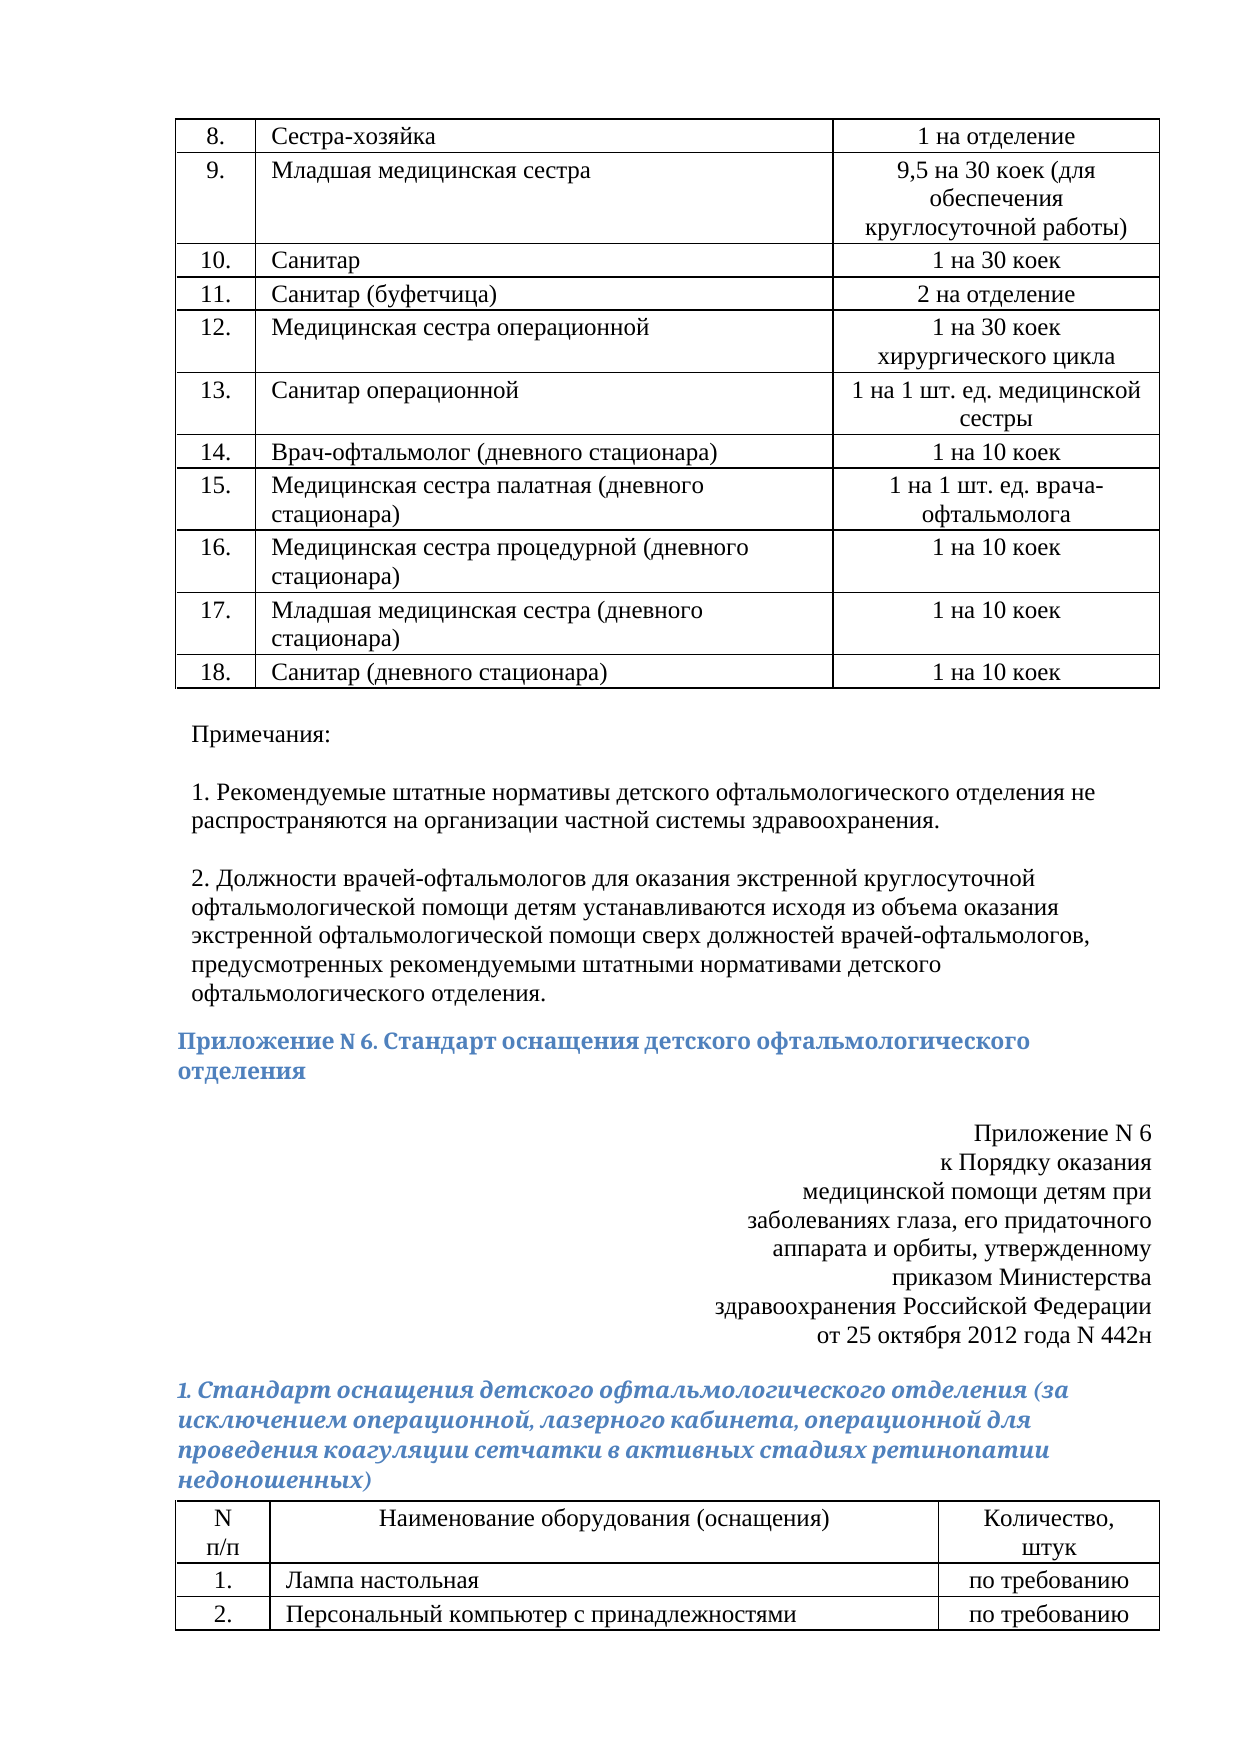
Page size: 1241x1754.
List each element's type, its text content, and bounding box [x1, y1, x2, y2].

table_cell Медицинская сестра операционной [256, 311, 832, 372]
table_cell 1 на 10 коек [834, 531, 1159, 592]
table_cell 1 на 10 коек [834, 593, 1159, 654]
table_cell 16. [176, 530, 255, 592]
subtitle 1. Стандарт оснащения детского офтальмологического отделения (за исключением операционной, лазерного кабинета, операционной для проведения коагуляции сетчатки в активных стадиях ретинопатии недоношенных) [177, 1378, 1152, 1495]
table_cell Лампа настольная [271, 1564, 938, 1596]
table_cell 15. [176, 468, 255, 529]
table_cell 1 на 10 коек [834, 655, 1159, 687]
table_cell по требованию [939, 1564, 1159, 1596]
table_cell 10. [176, 244, 255, 276]
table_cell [834, 153, 1159, 242]
table_cell 1 на отделение [834, 120, 1159, 152]
table_cell 1 на 30 коек [834, 244, 1159, 276]
table_cell Количество, штук [939, 1502, 1159, 1562]
table_cell Младшая медицинская сестра [256, 153, 832, 242]
table_cell 1 на 1 шт. ед. медицинской сестры [834, 373, 1159, 434]
table_cell 1 на 30 коек хирургического цикла [834, 311, 1159, 372]
table_cell N п/п [176, 1501, 269, 1562]
text Приложение N 6 к Порядку оказания медицинской помощи детям при заболеваниях глаза, его придаточного аппарата и орбиты, утвержденному приказом Министерства здравоохранения Российской Федерации от 25 октября 2012 года N 442н [177, 1118, 1152, 1348]
table_cell Сестра-хозяйка [256, 120, 832, 152]
table_cell 12. [176, 310, 255, 372]
table_cell 2. [176, 1597, 269, 1629]
table_cell 11. [176, 277, 255, 309]
table_cell по требованию [939, 1597, 1159, 1629]
table_cell 2 на отделение [834, 278, 1159, 309]
table_cell Младшая медицинская сестра (дневного стационара) [256, 593, 832, 654]
table_cell Санитар (буфетчица) [256, 278, 832, 309]
subtitle Приложение N 6. Стандарт оснащения детского офтальмологического отделения [177, 1029, 1152, 1086]
table_cell 1. [176, 1563, 269, 1596]
table_cell 17. [176, 593, 255, 654]
table_cell Медицинская сестра процедурной (дневного стационара) [256, 531, 832, 592]
table_cell Наименование оборудования (оснащения) [271, 1502, 938, 1562]
table_cell 1 на 1 шт. ед. врача-офтальмолога [834, 469, 1159, 529]
table_cell 13. [176, 373, 255, 434]
table_cell Санитар (дневного стационара) [256, 655, 832, 687]
table_cell Примечания: 1. Рекомендуемые штатные нормативы детского офтальмологического отделения не распространяются на организации частной системы здравоохранения. 2. Должности врачей-офтальмологов для оказания экстренной круглосуточной офтальмологической помощи детям устанавливаются исходя из объема оказания экстренной офтальмологической помощи сверх должностей врачей-офтальмологов, предусмотренных рекомендуемыми штатными нормативами детского офтальмологического отделения. [176, 688, 1159, 1008]
table_cell Санитар [256, 244, 832, 276]
table_cell 9. [176, 153, 255, 242]
table_cell 1 на 10 коек [834, 435, 1159, 467]
table_cell 14. [176, 435, 255, 467]
table_cell Персональный компьютер с принадлежностями [271, 1597, 938, 1629]
table_cell Санитар операционной [256, 373, 832, 434]
table_cell Врач-офтальмолог (дневного стационара) [256, 435, 832, 467]
table_cell 8. [176, 120, 255, 152]
table_cell Медицинская сестра палатная (дневного стационара) [256, 469, 832, 529]
table_cell 18. [176, 655, 255, 687]
